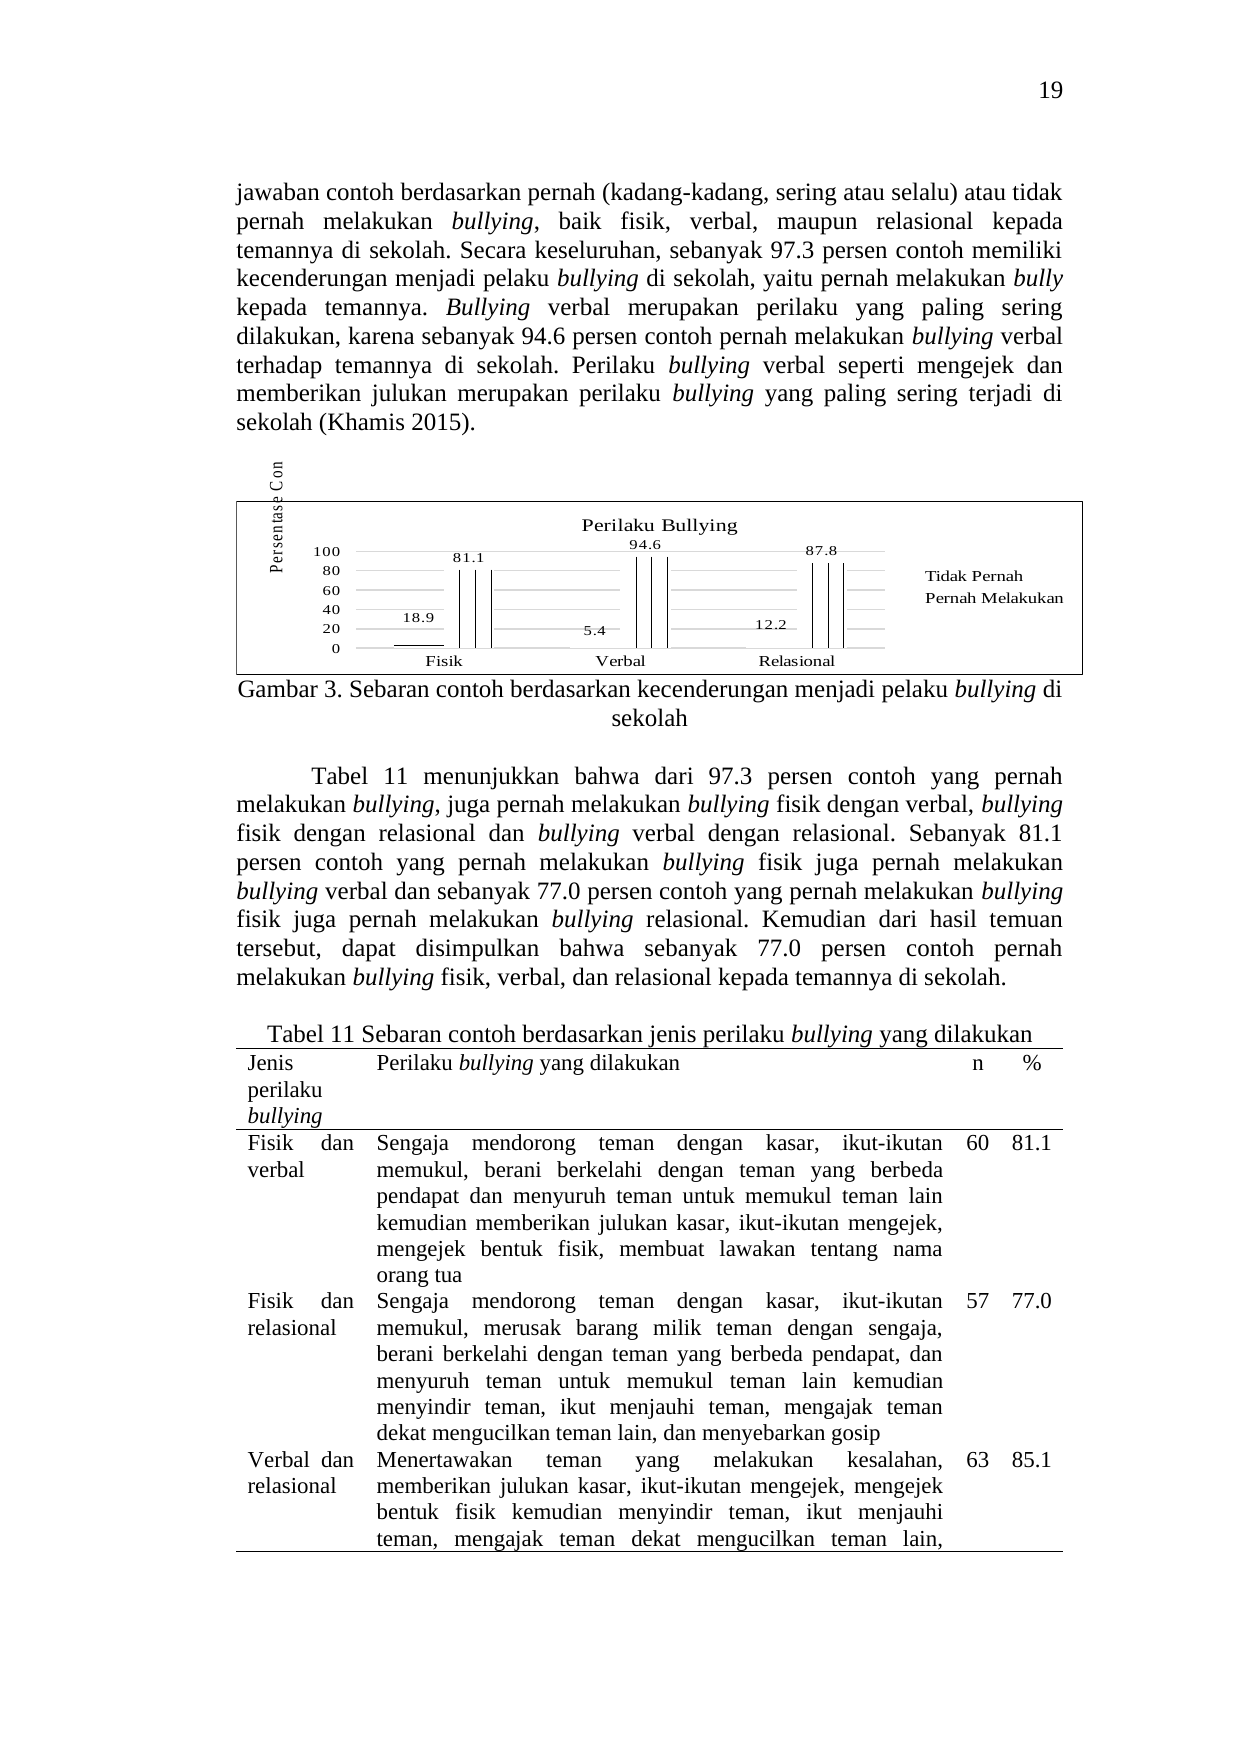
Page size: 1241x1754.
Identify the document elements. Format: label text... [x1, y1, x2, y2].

table_cell Fisik dan verbal [236, 1130, 365, 1288]
table_cell 57 [955, 1288, 1000, 1446]
table_cell Verbal dan relasional [236, 1446, 365, 1551]
table_cell 77.0 [1000, 1288, 1063, 1446]
table_header n [955, 1049, 1000, 1128]
text Tabel 11 menunjukkan bahwa dari 97.3 persen contoh yang pernah melakukan bullying, juga pernah melakukan bullying fisik dengan verbal, bullying fisik dengan relasional dan bullying verbal dengan relasional. Sebanyak 81.1 persen contoh yang pernah melakukan bullying fisik juga pernah melakukan bullying verbal dan sebanyak 77.0 persen contoh yang pernah melakukan bullying fisik juga pernah melakukan bullying relasional. Kemudian dari hasil temuan tersebut, dapat disimpulkan bahwa sebanyak 77.0 persen contoh pernah melakukan bullying fisik, verbal, dan relasional kepada temannya di sekolah. [236, 761, 1063, 991]
text Tabel 11 Sebaran contoh berdasarkan jenis perilaku bullying yang dilakukan [236, 1019, 1063, 1048]
table_header Perilaku bullying yang dilakukan [365, 1049, 955, 1128]
text Gambar 3. Sebaran contoh berdasarkan kecenderungan menjadi pelaku bullying di sekolah [236, 675, 1063, 732]
table_header % [1000, 1049, 1063, 1128]
table_header Jenis perilaku bullying [236, 1049, 365, 1128]
table_cell Sengaja mendorong teman dengan kasar, ikut-ikutan memukul, berani berkelahi dengan teman yang berbeda pendapat dan menyuruh teman untuk memukul teman lain kemudian memberikan julukan kasar, ikut-ikutan mengejek, mengejek bentuk fisik, membuat lawakan tentang nama orang tua [365, 1130, 955, 1288]
table_cell 81.1 [1000, 1130, 1063, 1288]
table_cell Sengaja mendorong teman dengan kasar, ikut-ikutan memukul, merusak barang milik teman dengan sengaja, berani berkelahi dengan teman yang berbeda pendapat, dan menyuruh teman untuk memukul teman lain kemudian menyindir teman, ikut menjauhi teman, mengajak teman dekat mengucilkan teman lain, dan menyebarkan gosip [365, 1288, 955, 1446]
table_cell 60 [955, 1130, 1000, 1288]
table_cell 85.1 [1000, 1446, 1063, 1551]
table_cell Fisik dan relasional [236, 1288, 365, 1446]
table_cell 63 [955, 1446, 1000, 1551]
